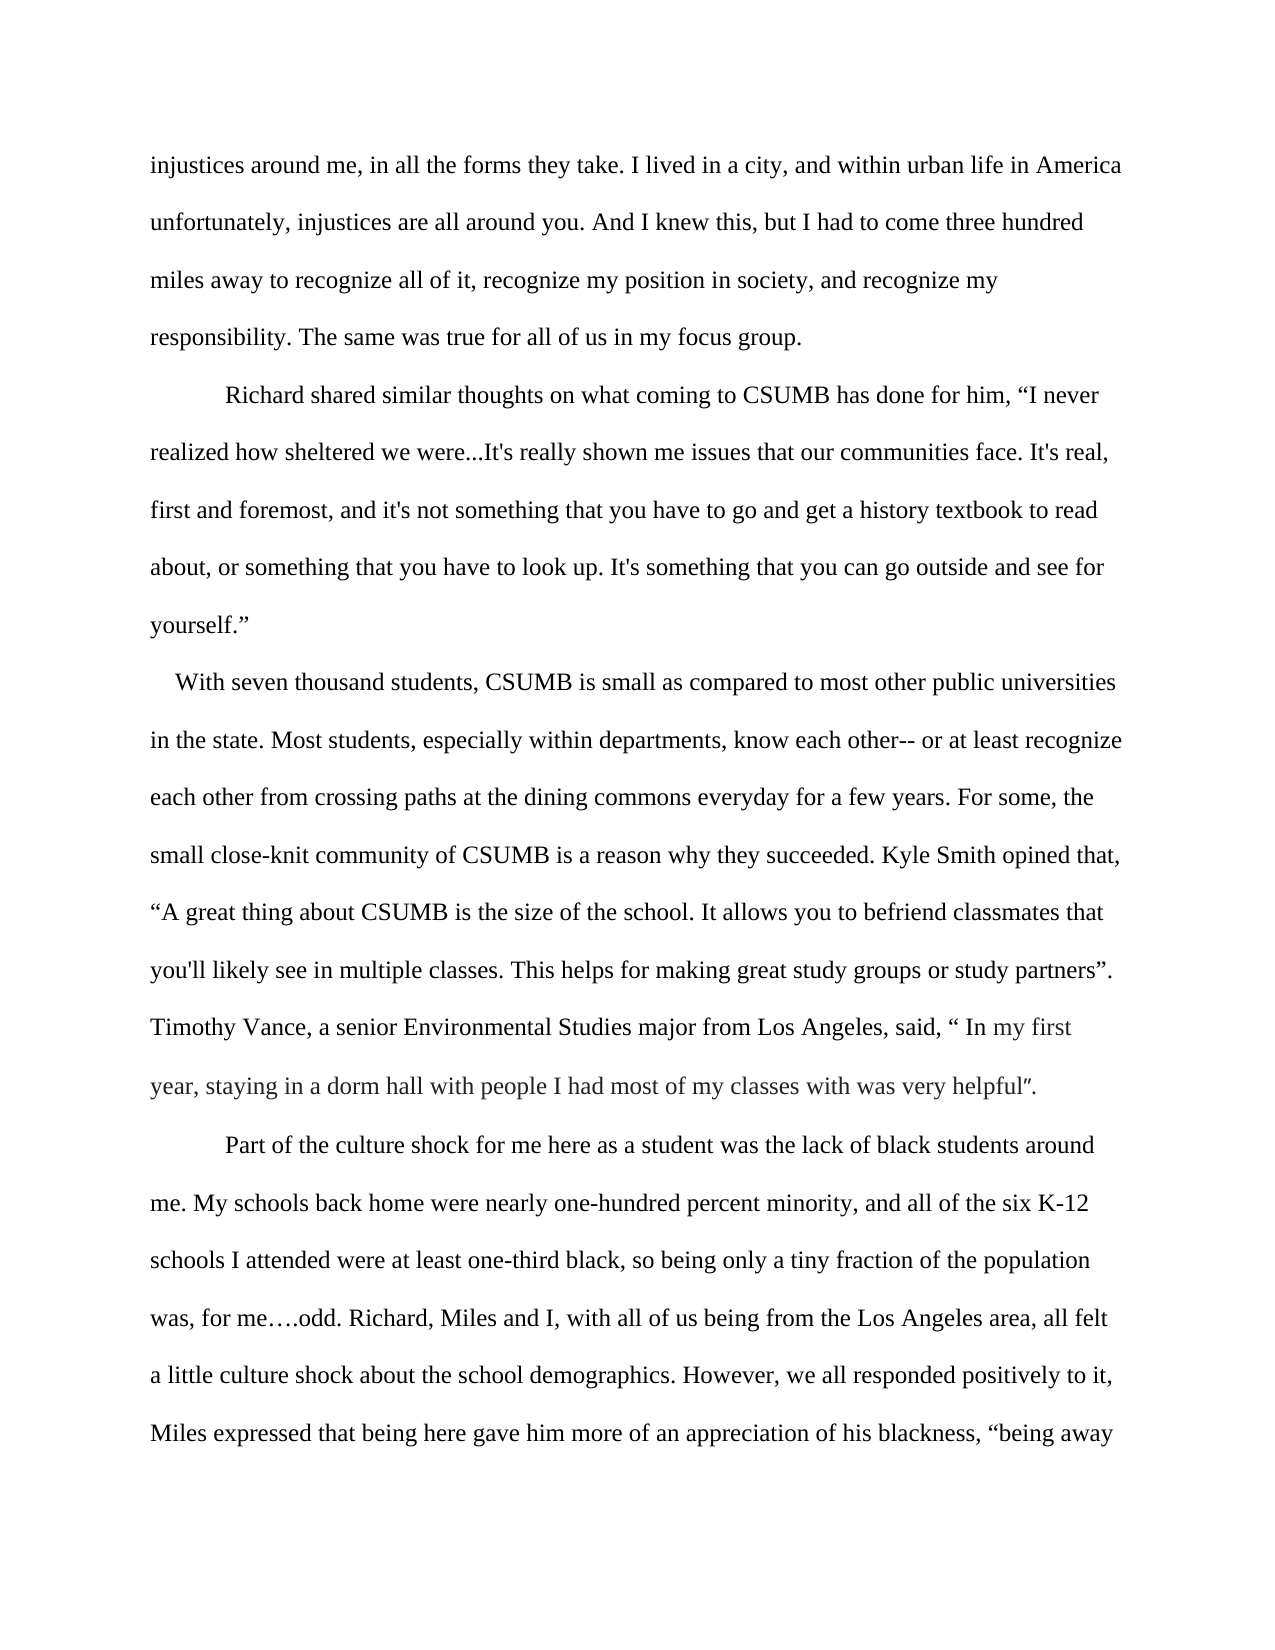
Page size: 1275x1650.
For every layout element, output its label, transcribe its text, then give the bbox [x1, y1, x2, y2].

text Richard shared similar thoughts on what coming to CSUMB has done for him, “I never realized how sheltered we were...It's really shown me issues that our communities face. It's real, first and foremost, and it's not something that you have to go and get a history textbook to read about, or something that you have to look up. It's something that you can go outside and see for yourself.” [150, 380, 1125, 639]
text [150, 150, 1125, 351]
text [150, 1131, 1125, 1447]
text With seven thousand students, CSUMB is small as compared to most other public universities in the state. Most students, especially within departments, know each other-- or at least recognize each other from crossing paths at the dining commons everyday for a few years. For some, the small close-knit community of CSUMB is a reason why they succeeded. Kyle Smith opined that, “A great thing about CSUMB is the size of the school. It allows you to befriend classmates that you'll likely see in multiple classes. This helps for making great study groups or study partners”. Timothy Vance, a senior Environmental Studies major from Los Angeles, said, “ In my first year, staying in a dorm hall with people I had most of my classes with was very helpful”. [150, 667, 1125, 1101]
